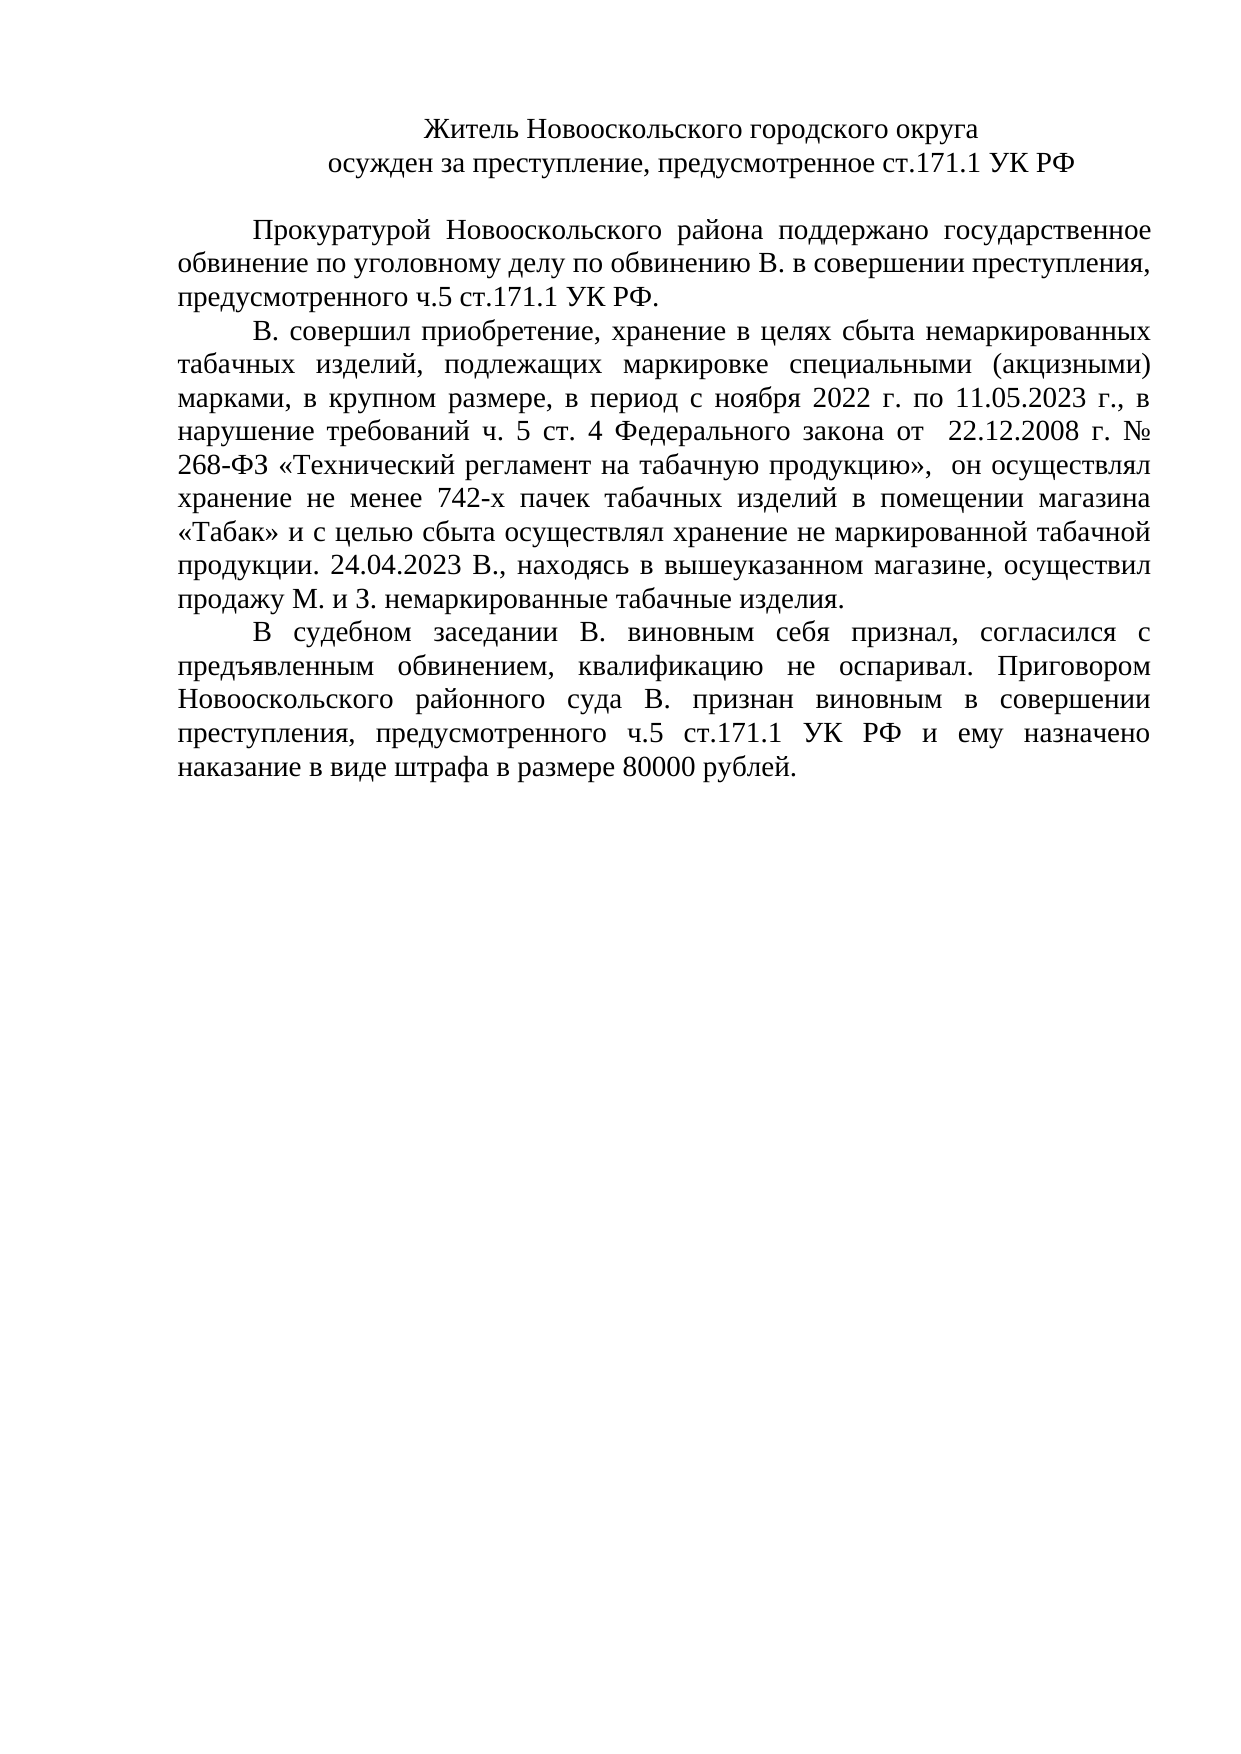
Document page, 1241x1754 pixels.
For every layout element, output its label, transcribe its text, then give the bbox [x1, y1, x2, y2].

text В. совершил приобретение, хранение в целях сбыта немаркированных табачных изделий, подлежащих маркировке специальными (акцизными) марками, в крупном размере, в период с ноября 2022 г. по 11.05.2023 г., в нарушение требований ч. 5 ст. 4 Федерального закона от 22.12.2008 г. № 268-ФЗ «Технический регламент на табачную продукцию», он осуществлял хранение не менее 742-х пачек табачных изделий в помещении магазина «Табак» и с целью сбыта осуществлял хранение не маркированной табачной продукции. 24.04.2023 В., находясь в вышеуказанном магазине, осуществил продажу М. и З. немаркированные табачные изделия. [177, 313, 1152, 614]
text В судебном заседании В. виновным себя признал, согласился с предъявленным обвинением, квалификацию не оспаривал. Приговором Новооскольского районного суда В. признан виновным в совершении преступления, предусмотренного ч.5 ст.171.1 УК РФ и ему назначено наказание в виде штрафа в размере 80000 рублей. [177, 614, 1152, 782]
text Прокуратурой Новооскольского района поддержано государственное обвинение по уголовному делу по обвинению В. в совершении преступления, предусмотренного ч.5 ст.171.1 УК РФ. [177, 212, 1152, 313]
text осужден за преступление, предусмотренное ст.171.1 УК РФ [177, 145, 1152, 178]
text Житель Новооскольского городского округа [177, 111, 1152, 145]
